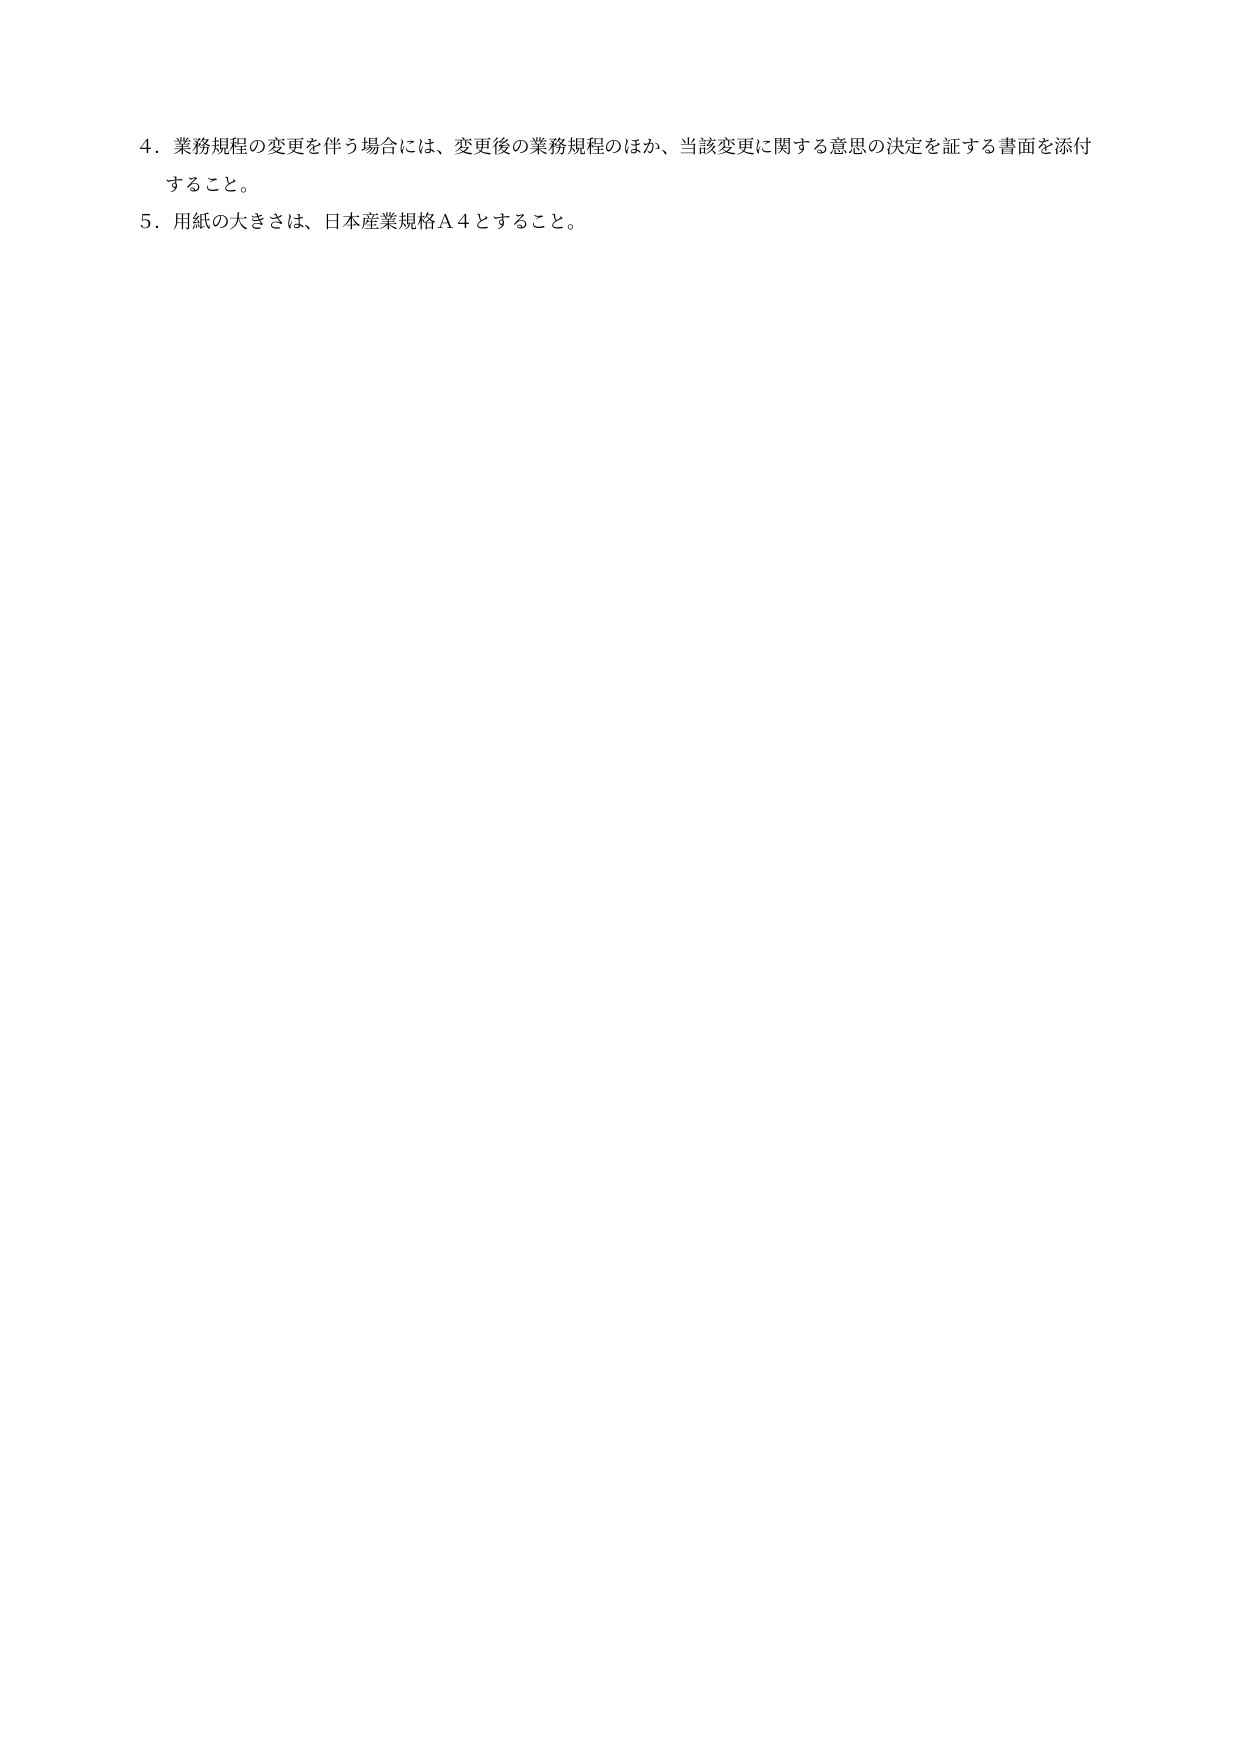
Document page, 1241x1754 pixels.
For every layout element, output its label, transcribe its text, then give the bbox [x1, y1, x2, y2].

text ５．用紙の大きさは、日本産業規格Ａ４とすること。 [136, 202, 1104, 239]
text ４．業務規程の変更を伴う場合には、変更後の業務規程のほか、当該変更に関する意思の決定を証する書面を添付すること。 [136, 127, 1104, 202]
